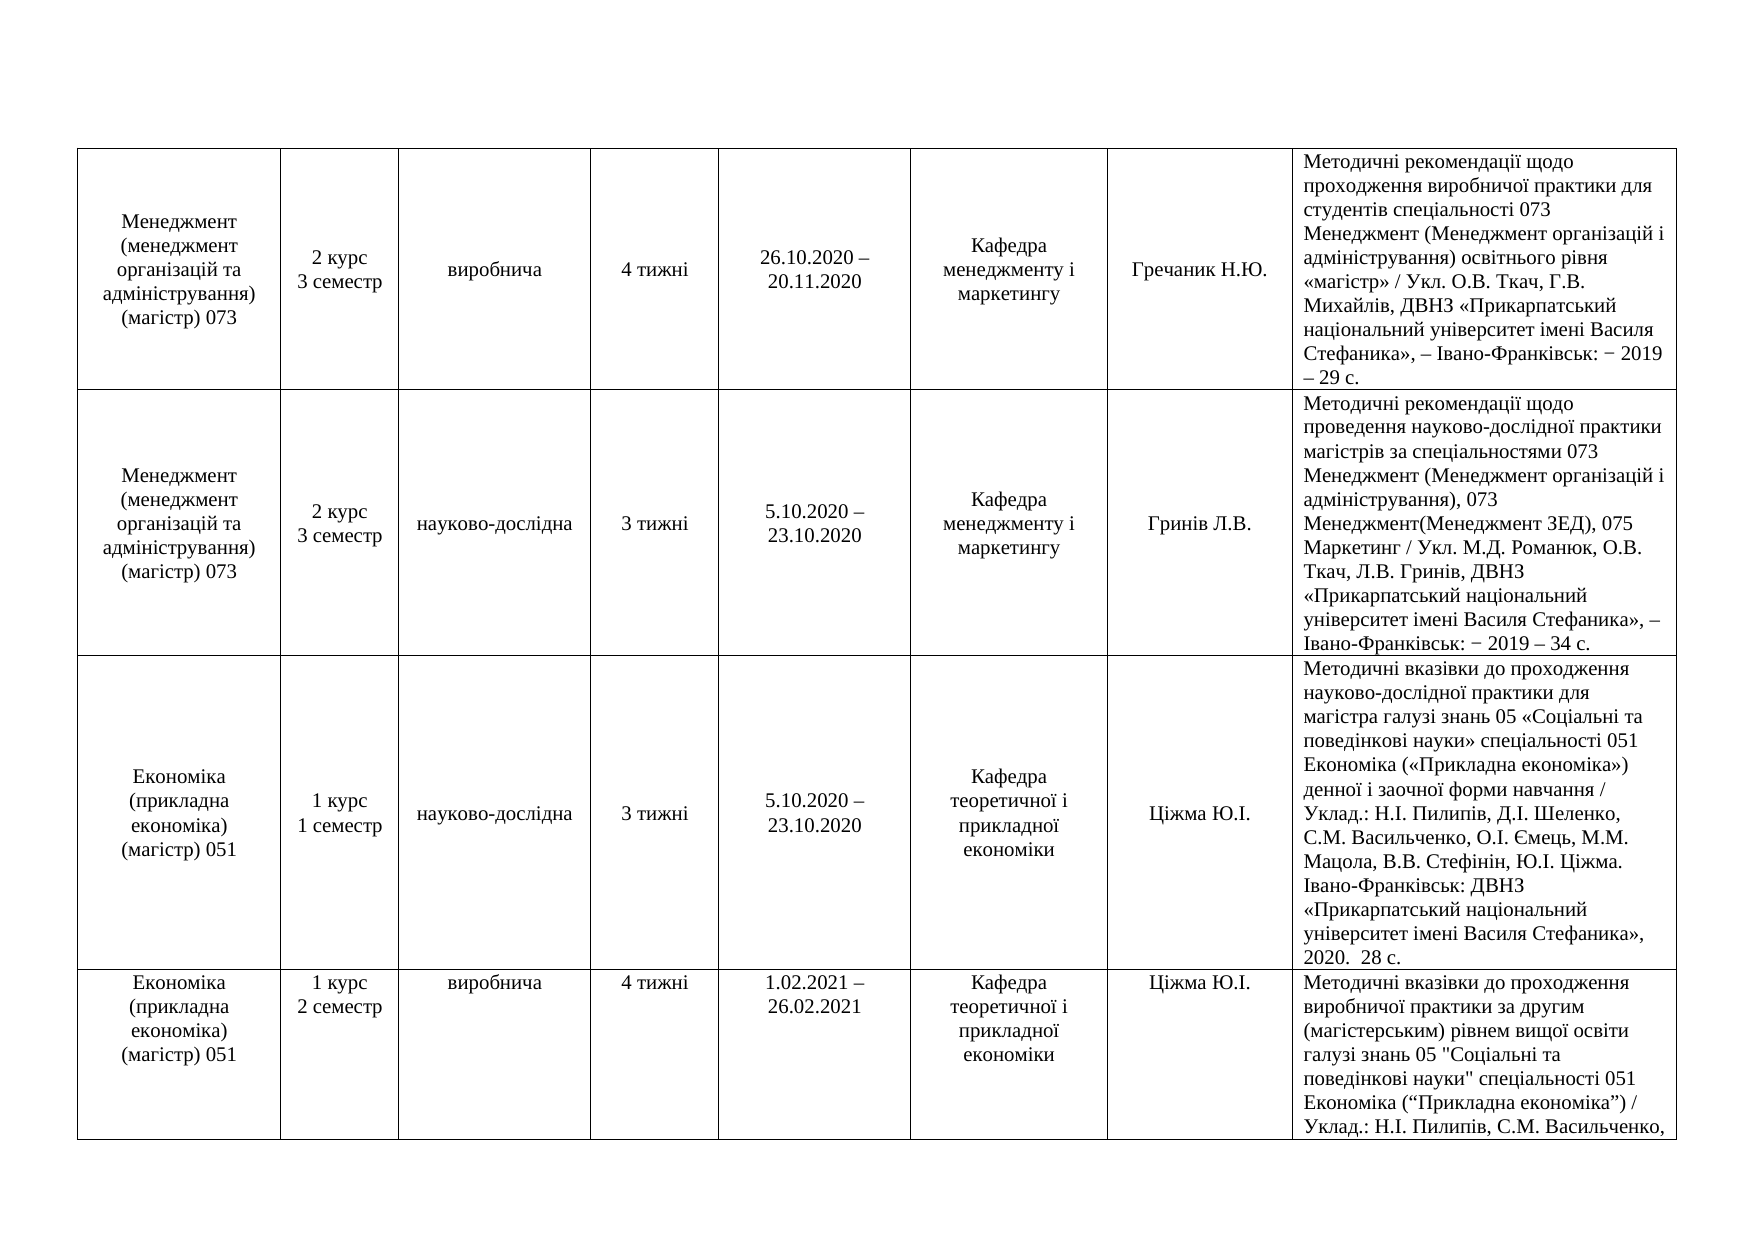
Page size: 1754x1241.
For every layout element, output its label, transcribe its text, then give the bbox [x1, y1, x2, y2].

table_cell 26.10.2020 – 20.11.2020 [719, 149, 910, 389]
table_cell 3 тижні [591, 390, 718, 655]
table_cell Гречаник Н.Ю. [1108, 149, 1292, 389]
table_cell 2 курс 3 семестр [281, 390, 398, 655]
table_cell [78, 970, 280, 1138]
table_cell 4 тижні [591, 970, 718, 1138]
table_cell 2 курс 3 семестр [281, 149, 398, 389]
table_cell [1666, 390, 1676, 655]
table_cell [1666, 149, 1676, 389]
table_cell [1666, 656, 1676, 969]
table_cell Менеджмент (менеджмент організацій та адміністрування) (магістр) 073 [78, 149, 280, 389]
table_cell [719, 970, 910, 1138]
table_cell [911, 149, 1107, 389]
table_cell Економіка (прикладна економіка) (магістр) 051 [78, 656, 280, 969]
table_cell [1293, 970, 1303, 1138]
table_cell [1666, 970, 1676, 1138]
table_cell виробнича [399, 970, 590, 1138]
table_cell 5.10.2020 – 23.10.2020 [719, 656, 910, 969]
table_cell [1293, 149, 1303, 389]
table_cell виробнича [399, 149, 590, 389]
table_cell Гринів Л.В. [1108, 390, 1292, 655]
table_cell 4 тижні [591, 149, 718, 389]
table_cell [1293, 390, 1303, 655]
table_cell Ціжма Ю.І. [1108, 656, 1292, 969]
table_cell Ціжма Ю.І. [1108, 970, 1292, 1138]
table_cell науково-дослідна [399, 656, 590, 969]
table_cell Кафедра менеджменту і маркетингу [911, 390, 1107, 655]
table_cell 1 курс 1 семестр [281, 656, 398, 969]
table_cell 3 тижні [591, 656, 718, 969]
table_cell Менеджмент (менеджмент організацій та адміністрування) (магістр) 073 [78, 390, 280, 655]
table_cell науково-дослідна [399, 390, 590, 655]
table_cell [911, 970, 1107, 1138]
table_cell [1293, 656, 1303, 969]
table_cell Кафедра теоретичної і прикладної економіки [911, 656, 1107, 969]
table_cell 1 курс 2 семестр [281, 970, 398, 1138]
table_cell 5.10.2020 – 23.10.2020 [719, 390, 910, 655]
